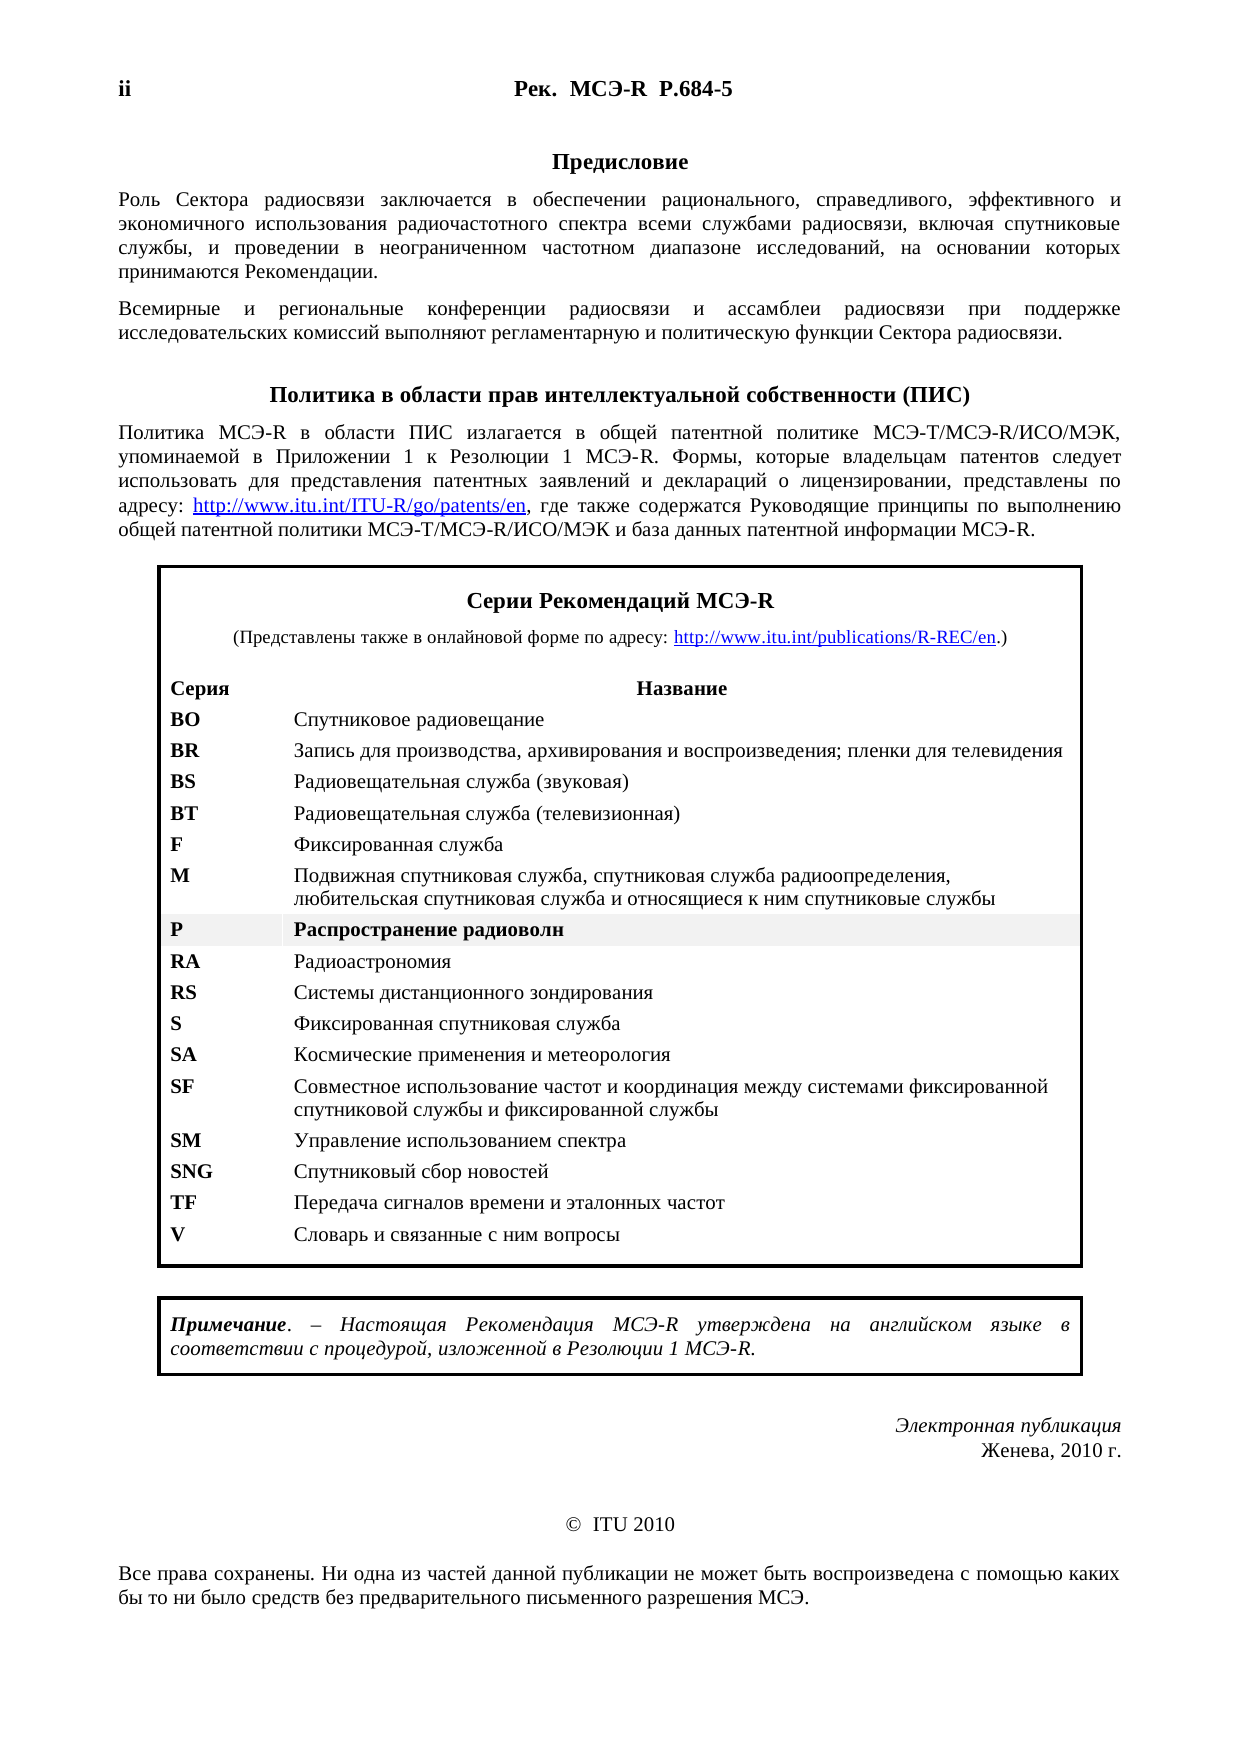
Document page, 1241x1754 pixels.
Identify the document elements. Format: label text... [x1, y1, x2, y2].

table_cell SM [161, 1125, 282, 1156]
table_cell Совместное использование частот и координация между системами фиксированной спутниковой службы и фиксированной службы [283, 1071, 1080, 1125]
text Все права сохранены. Ни одна из частей данной публикации не может быть воспроизведена с помощью каких бы то ни было средств без предварительного письменного разрешения МСЭ. [118, 1561, 1122, 1609]
table_cell P [161, 914, 282, 946]
table_cell Радиоастрономия [283, 946, 1080, 977]
table_cell Спутниковый сбор новостей [283, 1156, 1080, 1187]
table_cell Передача сигналов времени и эталонных частот [283, 1187, 1080, 1218]
table_cell BT [161, 798, 282, 829]
table_cell M [161, 860, 282, 914]
table_cell SNG [161, 1156, 282, 1187]
table_cell Подвижная спутниковая служба, спутниковая служба радиоопределения, любительская спутниковая служба и относящиеся к ним спутниковые службы [283, 860, 1080, 914]
table_cell S [161, 1008, 282, 1039]
table_cell Фиксированная спутниковая служба [283, 1008, 1080, 1039]
table_cell Название [283, 673, 1080, 704]
table_cell Словарь и связанные с ним вопросы [283, 1219, 1080, 1264]
table_cell Радиовещательная служба (телевизионная) [283, 798, 1080, 829]
table_cell BR [161, 735, 282, 766]
table_header Серии Рекомендаций МСЭ-R (Представлены также в онлайновой форме по адресу: http://www.itu.int/publications/R-REC/en.) [161, 568, 1080, 673]
table_cell SF [161, 1071, 282, 1125]
table_cell TF [161, 1187, 282, 1218]
table_cell RA [161, 946, 282, 977]
table_cell Серия [161, 673, 282, 704]
table_cell Спутниковое радиовещание [283, 704, 1080, 735]
text ITU 2010 [118, 1511, 1122, 1536]
table_cell BO [161, 704, 282, 735]
table_cell V [161, 1219, 282, 1264]
table_cell Радиовещательная служба (звуковая) [283, 766, 1080, 798]
table_cell Запись для производства, архивирования и воспроизведения; пленки для телевидения [283, 735, 1080, 766]
table_cell Системы дистанционного зондирования [283, 977, 1080, 1008]
table_cell Управление использованием спектра [283, 1125, 1080, 1156]
table_cell BS [161, 766, 282, 798]
table_cell RS [161, 977, 282, 1008]
table_header Примечание. – Настоящая Рекомендация МСЭ-R утверждена на английском языке в соответствии с процедурой, изложенной в Резолюции 1 МСЭ-R. [161, 1300, 1080, 1373]
text Электронная публикация Женева, 2010 г. [118, 1413, 1122, 1461]
table_cell Фиксированная служба [283, 829, 1080, 860]
table_cell Распространение радиоволн [283, 914, 1080, 946]
table_cell F [161, 829, 282, 860]
table_cell Космические применения и метеорология [283, 1039, 1080, 1071]
table_cell SA [161, 1039, 282, 1071]
text Роль Сектора радиосвязи заключается в обеспечении рационального, справедливого, эффективного и экономичного использования радиочастотного спектра всеми службами радиосвязи, включая спутниковые службы, и проведении в неограниченном частотном диапазоне исследований, на основании которых принимаются Рекомендации. [118, 187, 1122, 283]
text Политика МСЭ-R в области ПИС излагается в общей патентной политике МСЭ-Т/МСЭ-R/ИСО/МЭК, упоминаемой в Приложении 1 к Резолюции 1 МСЭ-R. Формы, которые владельцам патентов следует использовать для представления патентных заявлений и деклараций о лицензировании, представлены по адресу: http://www.itu.int/ITU-R/go/patents/en, где также содержатся Руководящие принципы по выполнению общей патентной политики МСЭ-Т/МСЭ-R/ИСО/МЭК и база данных патентной информации МСЭ-R. [118, 420, 1122, 541]
text Предисловие [118, 148, 1122, 174]
text Всемирные и региональные конференции радиосвязи и ассамблеи радиосвязи при поддержке исследовательских комиссий выполняют регламентарную и политическую функции Сектора радиосвязи. [118, 296, 1122, 344]
text Политика в области прав интеллектуальной собственности (ПИС) [118, 381, 1122, 408]
